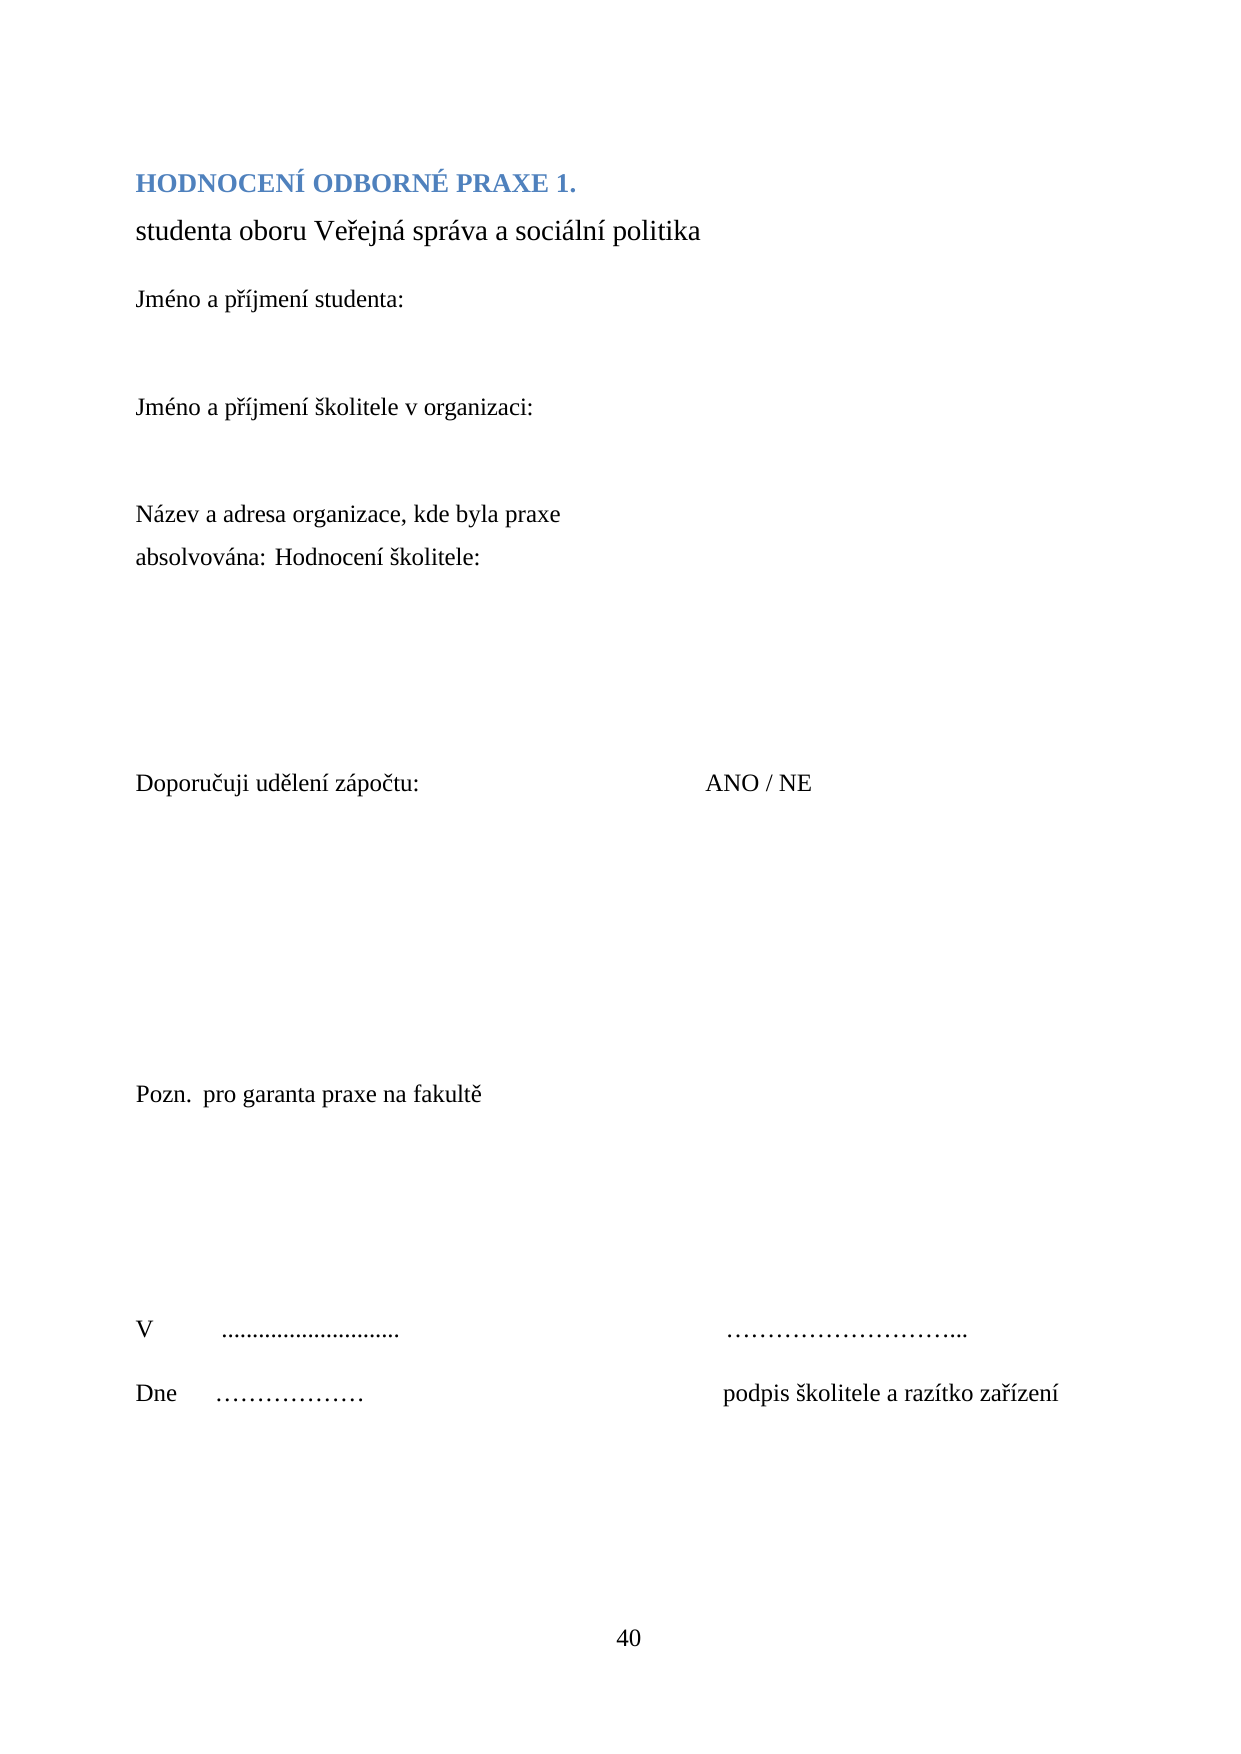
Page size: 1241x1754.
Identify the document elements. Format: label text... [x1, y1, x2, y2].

subtitle HODNOCENÍ ODBORNÉ PRAXE 1. [135, 167, 1121, 198]
text Jméno a příjmení studenta: [135, 284, 1121, 313]
text Dne ……………… podpis školitele a razítko zařízení [135, 1378, 1121, 1493]
text Jméno a příjmení školitele v organizaci: [135, 392, 1121, 420]
text Pozn. pro garanta praxe na fakultě [136, 1079, 1121, 1108]
text studenta oboru Veřejná správa a sociální politika [135, 213, 855, 247]
text Doporučuji udělení zápočtu: ANO / NE [135, 768, 1121, 797]
text V ............................. ………………………... [135, 1314, 1121, 1343]
text Název a adresa organizace, kde byla praxe absolvována: Hodnocení školitele: [135, 499, 683, 571]
